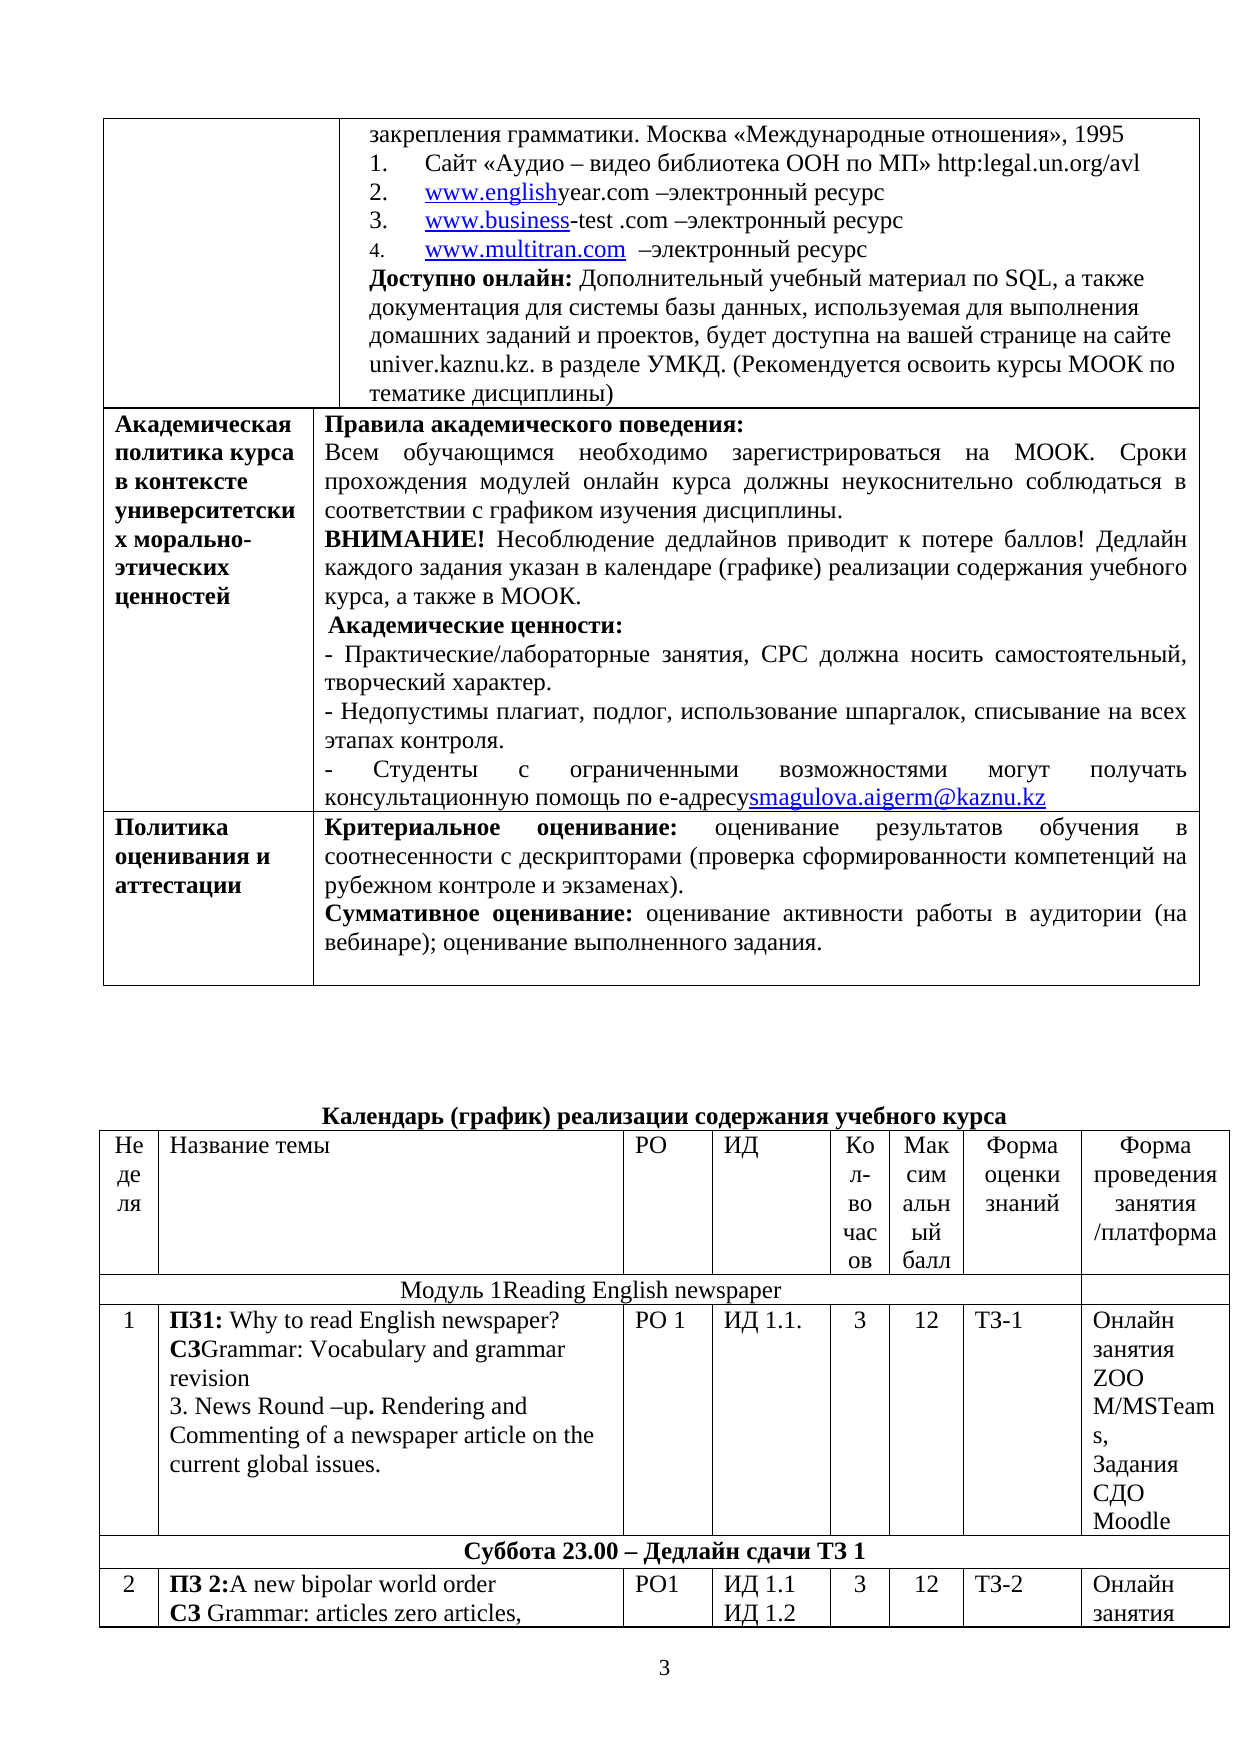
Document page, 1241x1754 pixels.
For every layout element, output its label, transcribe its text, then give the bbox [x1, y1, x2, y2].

table_cell ТЗ-1 [964, 1305, 1081, 1535]
table_cell Политика оценивания и аттестации [104, 812, 313, 985]
table_cell 1 [100, 1305, 158, 1535]
table_cell Модуль 1Reading English newspaper [100, 1275, 1081, 1304]
table_header Кол-во часов [831, 1131, 889, 1274]
table_header Название темы [159, 1131, 623, 1274]
table_cell ИД 1.1. [713, 1305, 830, 1535]
table_cell Суббота 23.00 – Дедлайн сдачи ТЗ 1 [100, 1536, 1229, 1568]
table_header Академическая политика курса в контексте университетских морально-этических ценностей [104, 409, 313, 811]
table_cell 12 [890, 1569, 963, 1626]
table_cell Онлайн занятия ZOOM/MSTeams, Задания СДО Moodle [1082, 1305, 1229, 1535]
table_cell 3 [831, 1569, 889, 1626]
table_cell 2 [100, 1569, 158, 1626]
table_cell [1082, 1569, 1229, 1626]
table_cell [104, 119, 339, 407]
table_header Максимальный балл [890, 1131, 963, 1274]
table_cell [340, 119, 1199, 407]
table_cell РО 1 [624, 1305, 712, 1535]
table_header Форма проведения занятия /платформа [1082, 1131, 1229, 1274]
table_cell Критериальное оценивание: оценивание результатов обучения в соотнесенности с дескрипторами (проверка сформированности компетенций на рубежном контроле и экзаменах). Суммативное оценивание: оценивание активности работы в аудитории (на вебинаре); оценивание выполненного задания. [314, 812, 1199, 985]
table_cell РО1 [624, 1569, 712, 1626]
table_cell [1082, 1275, 1229, 1304]
table_cell ИД 1.1 ИД 1.2 [713, 1569, 830, 1626]
table_header Правила академического поведения: Всем обучающимся необходимо зарегистрироваться на МООК. Сроки прохождения модулей онлайн курса должны неукоснительно соблюдаться в соответствии с графиком изучения дисциплины. ВНИМАНИЕ! Несоблюдение дедлайнов приводит к потере баллов! Дедлайн каждого задания указан в календаре (графике) реализации содержания учебного курса, а также в МООК. Академические ценности: - Практические/лабораторные занятия, СРС должна носить самостоятельный, творческий характер. - Недопустимы плагиат, подлог, использование шпаргалок, списывание на всех этапах контроля. - Студенты с ограниченными возможностями могут получать консультационную помощь по е-адресуsmagulova.aigerm@kaznu.kz [314, 409, 1199, 811]
table_header Неделя [100, 1131, 158, 1274]
table_cell 12 [890, 1305, 963, 1535]
table_cell 3 [831, 1305, 889, 1535]
table_cell ПЗ1: Why to read English newspaper? СЗGrammar: Vocabulary and grammar revision 3. News Round –up. Rendering and Commenting of a newspaper article on the current global issues. [159, 1305, 623, 1535]
table_cell ТЗ-2 [964, 1569, 1081, 1626]
table_header РО [624, 1131, 712, 1274]
table_header ИД [713, 1131, 830, 1274]
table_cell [159, 1569, 623, 1626]
text Календарь (график) реализации содержания учебного курса [177, 1101, 1152, 1129]
table_header Форма оценки знаний [964, 1131, 1081, 1274]
